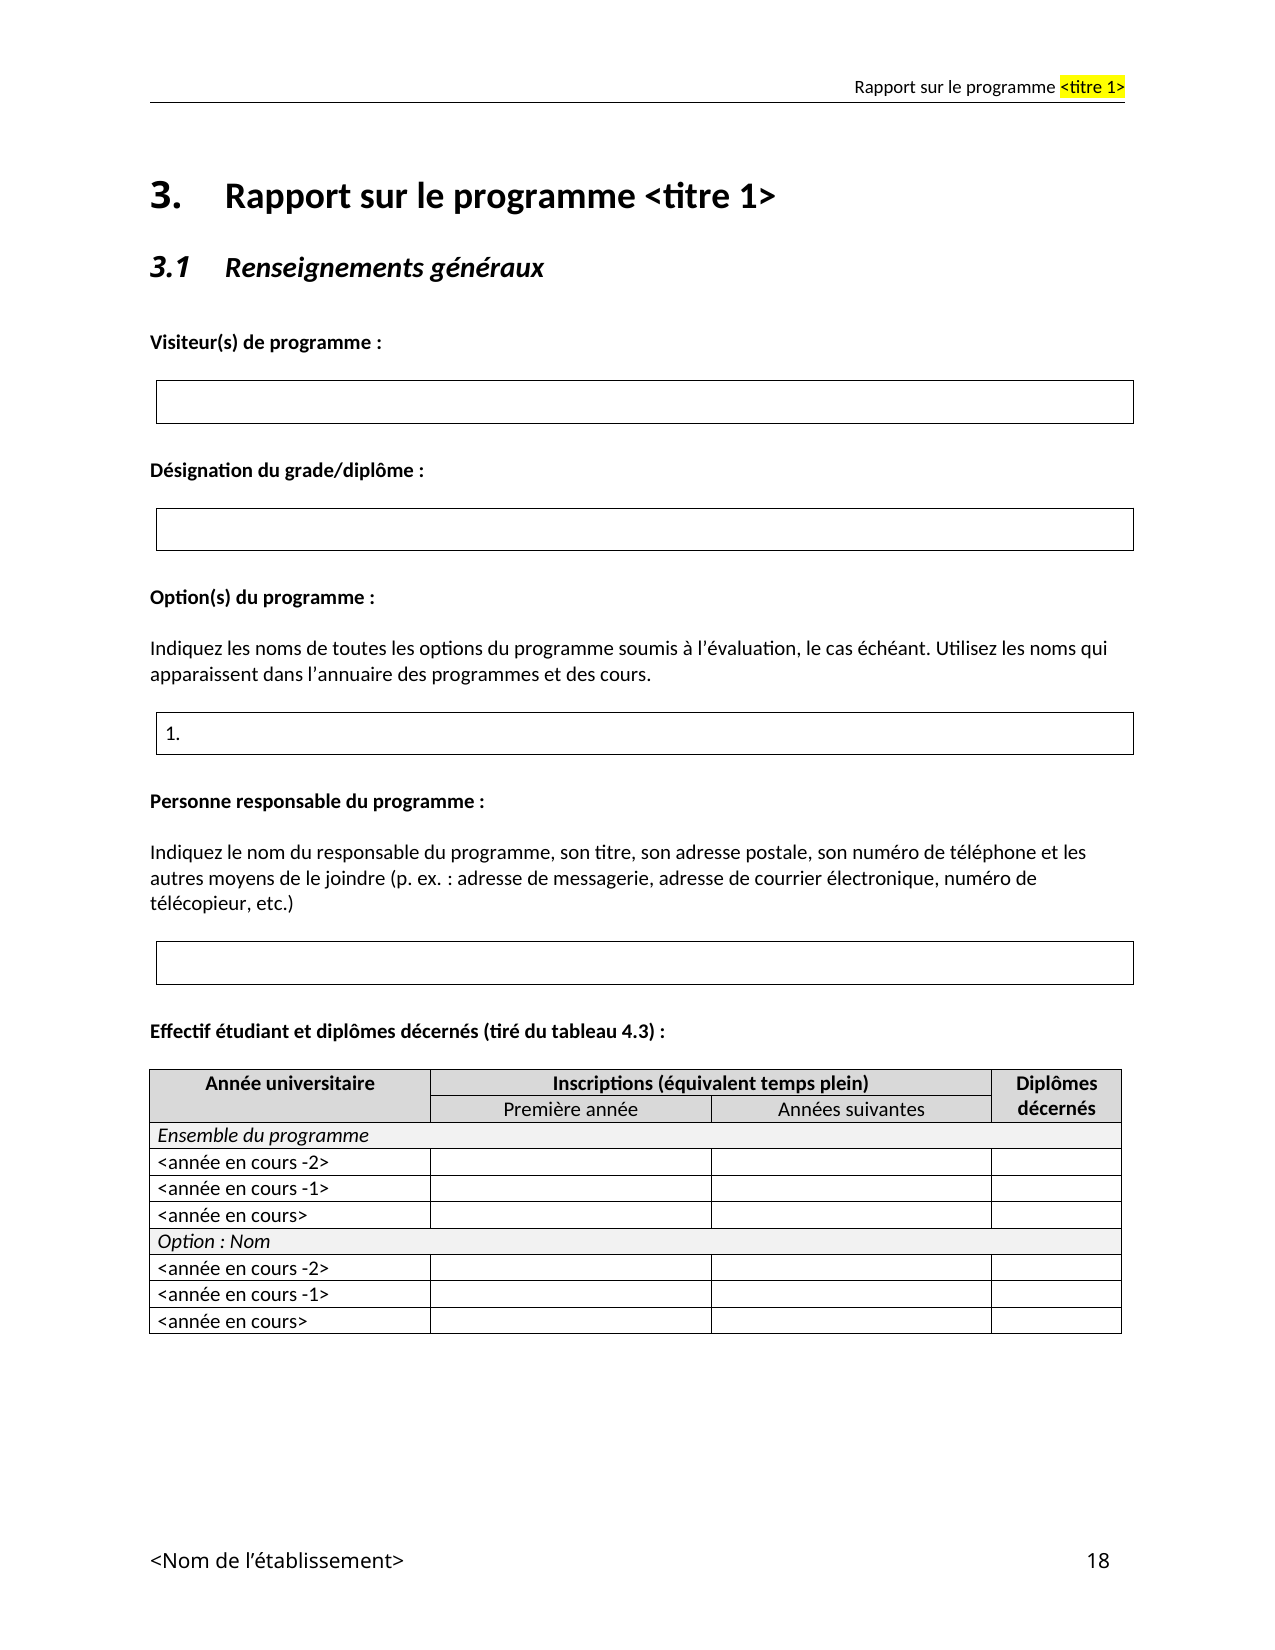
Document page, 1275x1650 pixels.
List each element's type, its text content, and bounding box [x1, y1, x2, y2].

table_cell [712, 1176, 991, 1201]
table_cell <année en cours -1> [150, 1176, 430, 1201]
subtitle Rapport sur le programme <titre 1> [150, 168, 1125, 219]
table_header Année universitaire [150, 1070, 430, 1122]
table_cell [431, 1308, 711, 1333]
table_cell [431, 1255, 711, 1280]
table_cell <année en cours -1> [150, 1281, 430, 1307]
table_cell [992, 1255, 1121, 1280]
table_cell [431, 1281, 711, 1307]
table_cell [431, 1149, 711, 1174]
table_cell [712, 1149, 991, 1174]
table_cell [992, 1281, 1121, 1307]
text Désignation du grade/diplôme : [150, 457, 1125, 482]
table_cell <année en cours -2> [150, 1255, 430, 1280]
table_cell [992, 1176, 1121, 1201]
table_cell [712, 1255, 991, 1280]
table_header Inscriptions (équivalent temps plein) [431, 1070, 991, 1095]
text Indiquez le nom du responsable du programme, son titre, son adresse postale, son numéro de téléphone et les autres moyens de le joindre (p. ex. : adresse de messagerie, adresse de courrier électronique, numéro de télécopieur, etc.) [150, 839, 1125, 916]
table_cell [992, 1202, 1121, 1227]
table_cell [712, 1202, 991, 1227]
text Indiquez les noms de toutes les options du programme soumis à l’évaluation, le cas échéant. Utilisez les noms qui apparaissent dans l’annuaire des programmes et des cours. [150, 635, 1125, 686]
table_cell [431, 1176, 711, 1201]
table_cell <année en cours> [150, 1202, 430, 1227]
table_cell Ensemble du programme [150, 1123, 1121, 1148]
table_cell [712, 1281, 991, 1307]
subtitle Renseignements généraux [150, 246, 1125, 286]
text Option(s) du programme : [150, 584, 1125, 610]
text Visiteur(s) de programme : [150, 329, 1125, 354]
table_cell Option : Nom [150, 1229, 1121, 1254]
table_cell <année en cours> [150, 1308, 430, 1333]
table_header Diplômes décernés [992, 1070, 1121, 1122]
table_cell [712, 1308, 991, 1333]
text Personne responsable du programme : [150, 788, 1125, 814]
table_cell Années suivantes [712, 1096, 991, 1122]
table_cell [992, 1308, 1121, 1333]
text Effectif étudiant et diplômes décernés (tiré du tableau 4.3) : [150, 1018, 1125, 1043]
table_cell Première année [431, 1096, 711, 1122]
table_cell [992, 1149, 1121, 1174]
table_cell [431, 1202, 711, 1227]
table_cell <année en cours -2> [150, 1149, 430, 1174]
